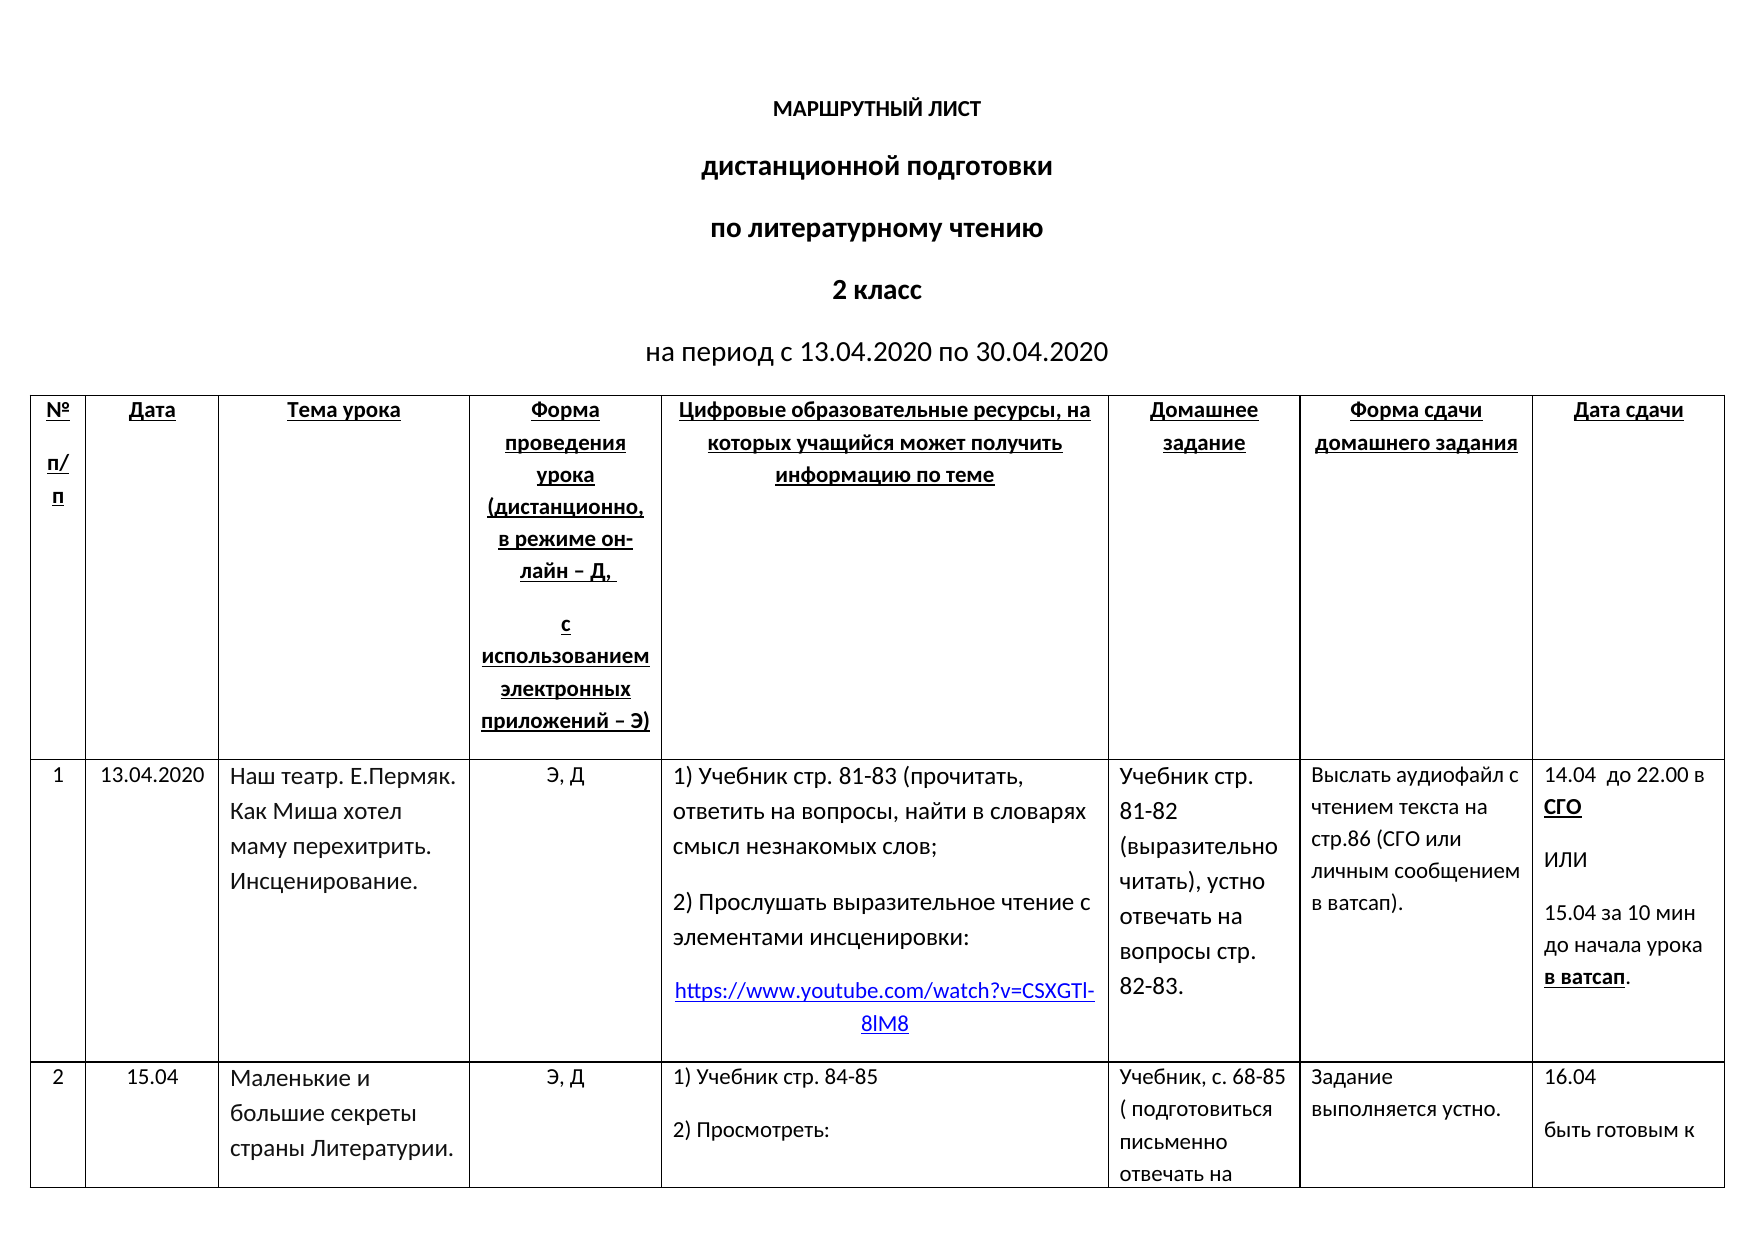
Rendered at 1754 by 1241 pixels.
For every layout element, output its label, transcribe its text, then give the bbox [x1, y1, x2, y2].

text дистанционной подготовки [41, 147, 1713, 183]
table_cell Учебник стр. 81-82 (выразительно читать), устно отвечать на вопросы стр. 82-83. [1109, 760, 1299, 1061]
text МАРШРУТНЫЙ ЛИСТ [41, 94, 1713, 122]
table_cell 14.04 до 22.00 в СГО ИЛИ 15.04 за 10 мин до начала урока в ватсап. [1533, 760, 1724, 1061]
text на период с 13.04.2020 по 30.04.2020 [41, 333, 1713, 368]
table_header Цифровые образовательные ресурсы, на которых учащийся может получить информацию по теме [662, 396, 1108, 759]
table_header Тема урока [219, 396, 469, 759]
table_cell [1301, 1063, 1532, 1187]
table_cell 13.04.2020 [86, 760, 218, 1061]
table_cell Э, Д [470, 1063, 661, 1187]
table_cell 1 [31, 760, 85, 1061]
table_header Форма сдачи домашнего задания [1301, 396, 1532, 759]
text 2 класс [41, 271, 1713, 307]
table_header Домашнее задание [1109, 396, 1299, 759]
table_cell Выслать аудиофайл с чтением текста на стр.86 (СГО или личным сообщением в ватсап). [1301, 760, 1532, 1061]
table_cell Наш театр. Е.Пермяк. Как Миша хотел маму перехитрить. Инсценирование. [219, 760, 469, 1061]
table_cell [662, 1063, 1108, 1187]
table_cell Э, Д [470, 760, 661, 1061]
table_header Форма проведения урока (дистанционно, в режиме он-лайн – Д, с использованием электронных приложений – Э) [470, 396, 661, 759]
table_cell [1533, 1063, 1724, 1187]
table_cell 15.04 [86, 1063, 218, 1187]
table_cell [1109, 1063, 1299, 1187]
table_cell 1) Учебник стр. 81-83 (прочитать, ответить на вопросы, найти в словарях смысл незнакомых слов; 2) Прослушать выразительное чтение с элементами инсценировки: https://www.youtube.com/watch?v=CSXGTl-8lM8 [662, 760, 1108, 1061]
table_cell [219, 1063, 469, 1187]
table_cell 2 [31, 1063, 85, 1187]
text по литературному чтению [41, 209, 1713, 245]
table_header Дата сдачи [1533, 396, 1724, 759]
table_header № п/п [31, 396, 85, 759]
table_header Дата [86, 396, 218, 759]
